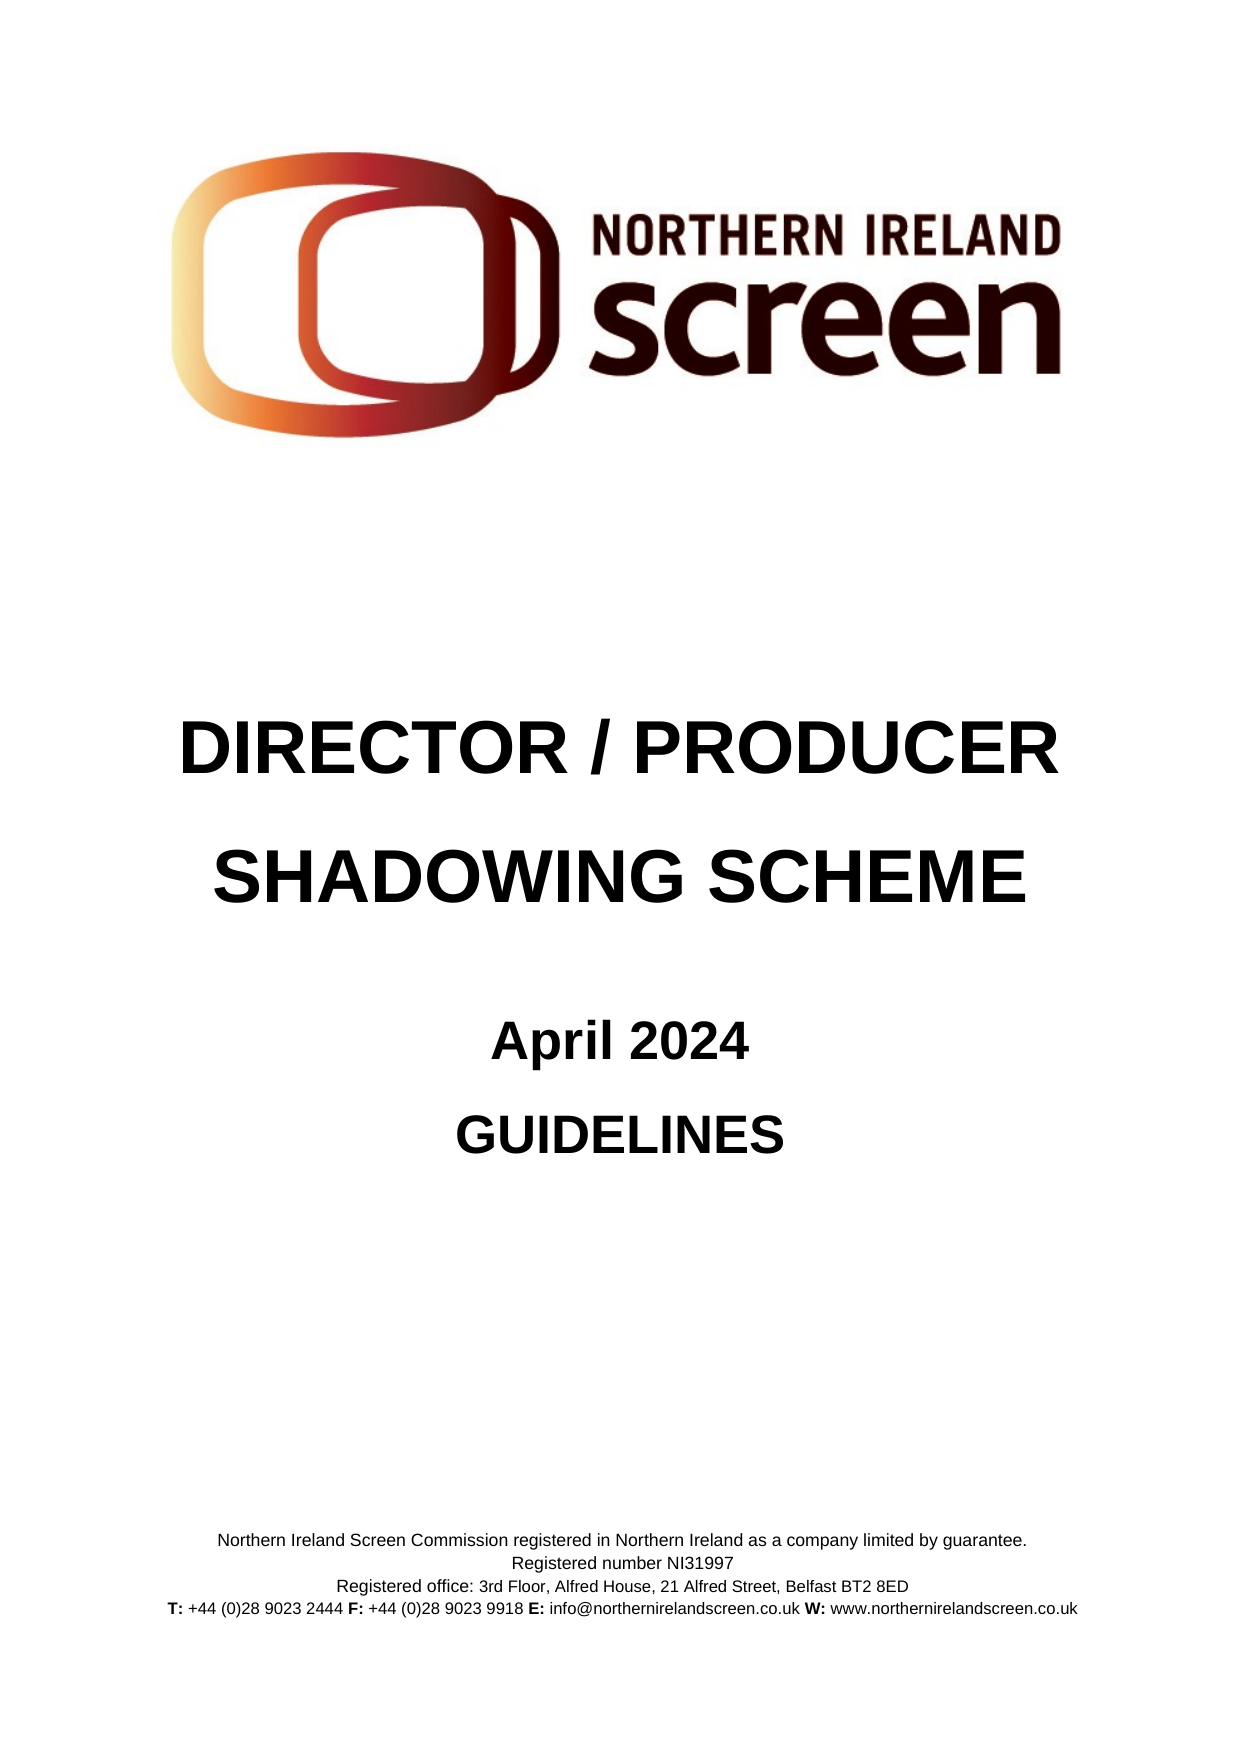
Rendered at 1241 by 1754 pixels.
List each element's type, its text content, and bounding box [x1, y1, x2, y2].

text DIRECTOR / PRODUCER SHADOWING SCHEME [178, 703, 1144, 919]
text GUIDELINES [101, 1102, 1139, 1164]
text Registered office: 3rd Floor, Alfred House, 21 Alfred Street, Belfast BT2 8ED [101, 1576, 1144, 1596]
picture [138, 126, 1102, 462]
text April 2024 [101, 1009, 1139, 1071]
text T: +44 (0)28 9023 2444 F: +44 (0)28 9023 9918 E: info@northernirelandscreen.co.uk W: www.northernirelandscreen.co.uk [101, 1599, 1144, 1618]
text Northern Ireland Screen Commission registered in Northern Ireland as a company limited by guarantee. [101, 1529, 1144, 1550]
text Registered number NI31997 [101, 1553, 1144, 1573]
